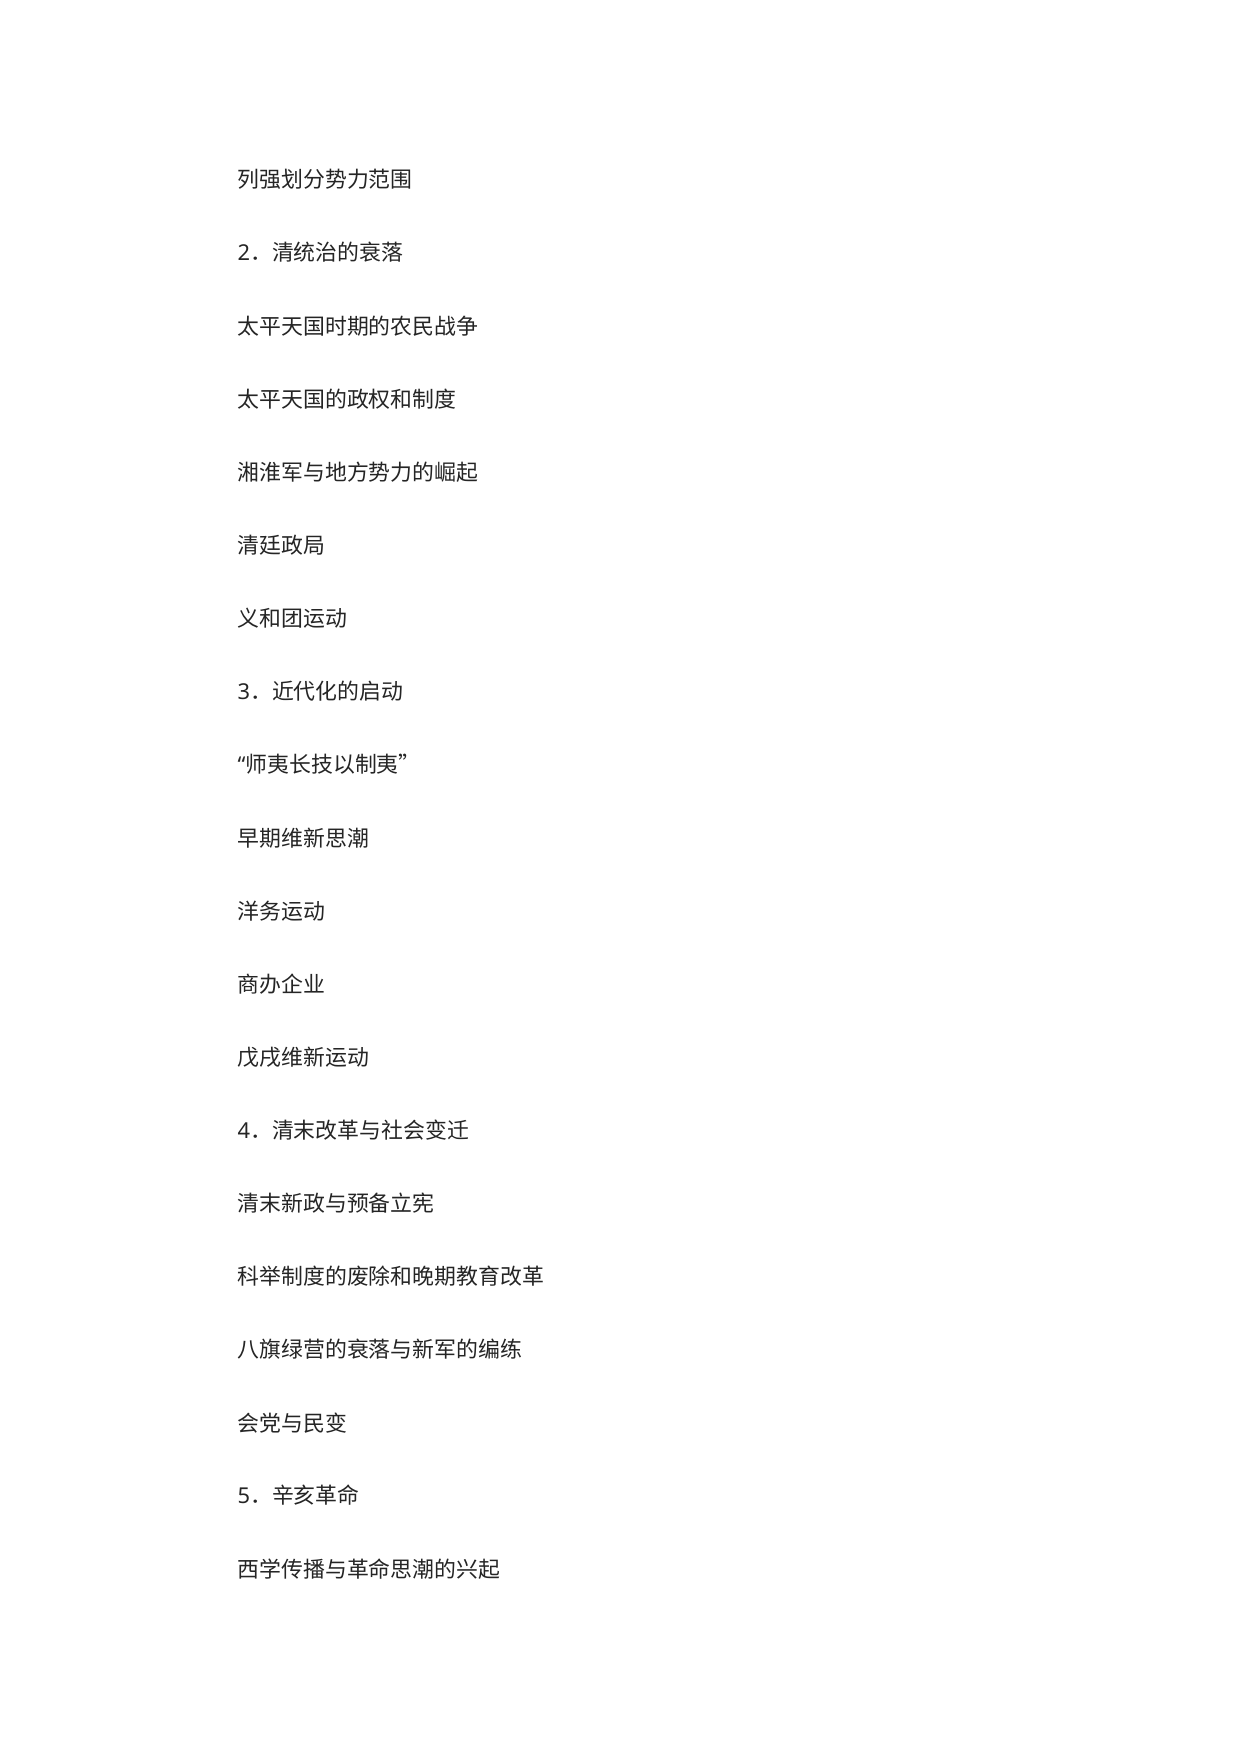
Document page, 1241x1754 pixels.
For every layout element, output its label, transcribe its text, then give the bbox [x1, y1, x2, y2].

text 清廷政局 [187, 528, 1053, 560]
text 会党与民变 [187, 1405, 1053, 1438]
text 西学传播与革命思潮的兴起 [187, 1551, 1053, 1584]
text 太平天国时期的农民战争 [187, 308, 1053, 341]
text 太平天国的政权和制度 [187, 381, 1053, 414]
text 八旗绿营的衰落与新军的编练 [187, 1332, 1053, 1364]
text 义和团运动 [187, 601, 1053, 633]
text 科举制度的废除和晚期教育改革 [187, 1259, 1053, 1291]
text 湘淮军与地方势力的崛起 [187, 454, 1053, 487]
text 清末新政与预备立宪 [187, 1186, 1053, 1218]
text 洋务运动 [187, 893, 1053, 926]
text 3．近代化的启动 [187, 674, 1053, 706]
text 列强划分势力范围 [187, 162, 1053, 194]
text 5．辛亥革命 [187, 1478, 1053, 1511]
text 早期维新思潮 [187, 820, 1053, 853]
text 4．清末改革与社会变迁 [187, 1113, 1053, 1145]
text 戊戌维新运动 [187, 1039, 1053, 1072]
text 商办企业 [187, 966, 1053, 999]
text “师夷长技以制夷” [187, 747, 1053, 779]
text 2．清统治的衰落 [187, 235, 1053, 268]
